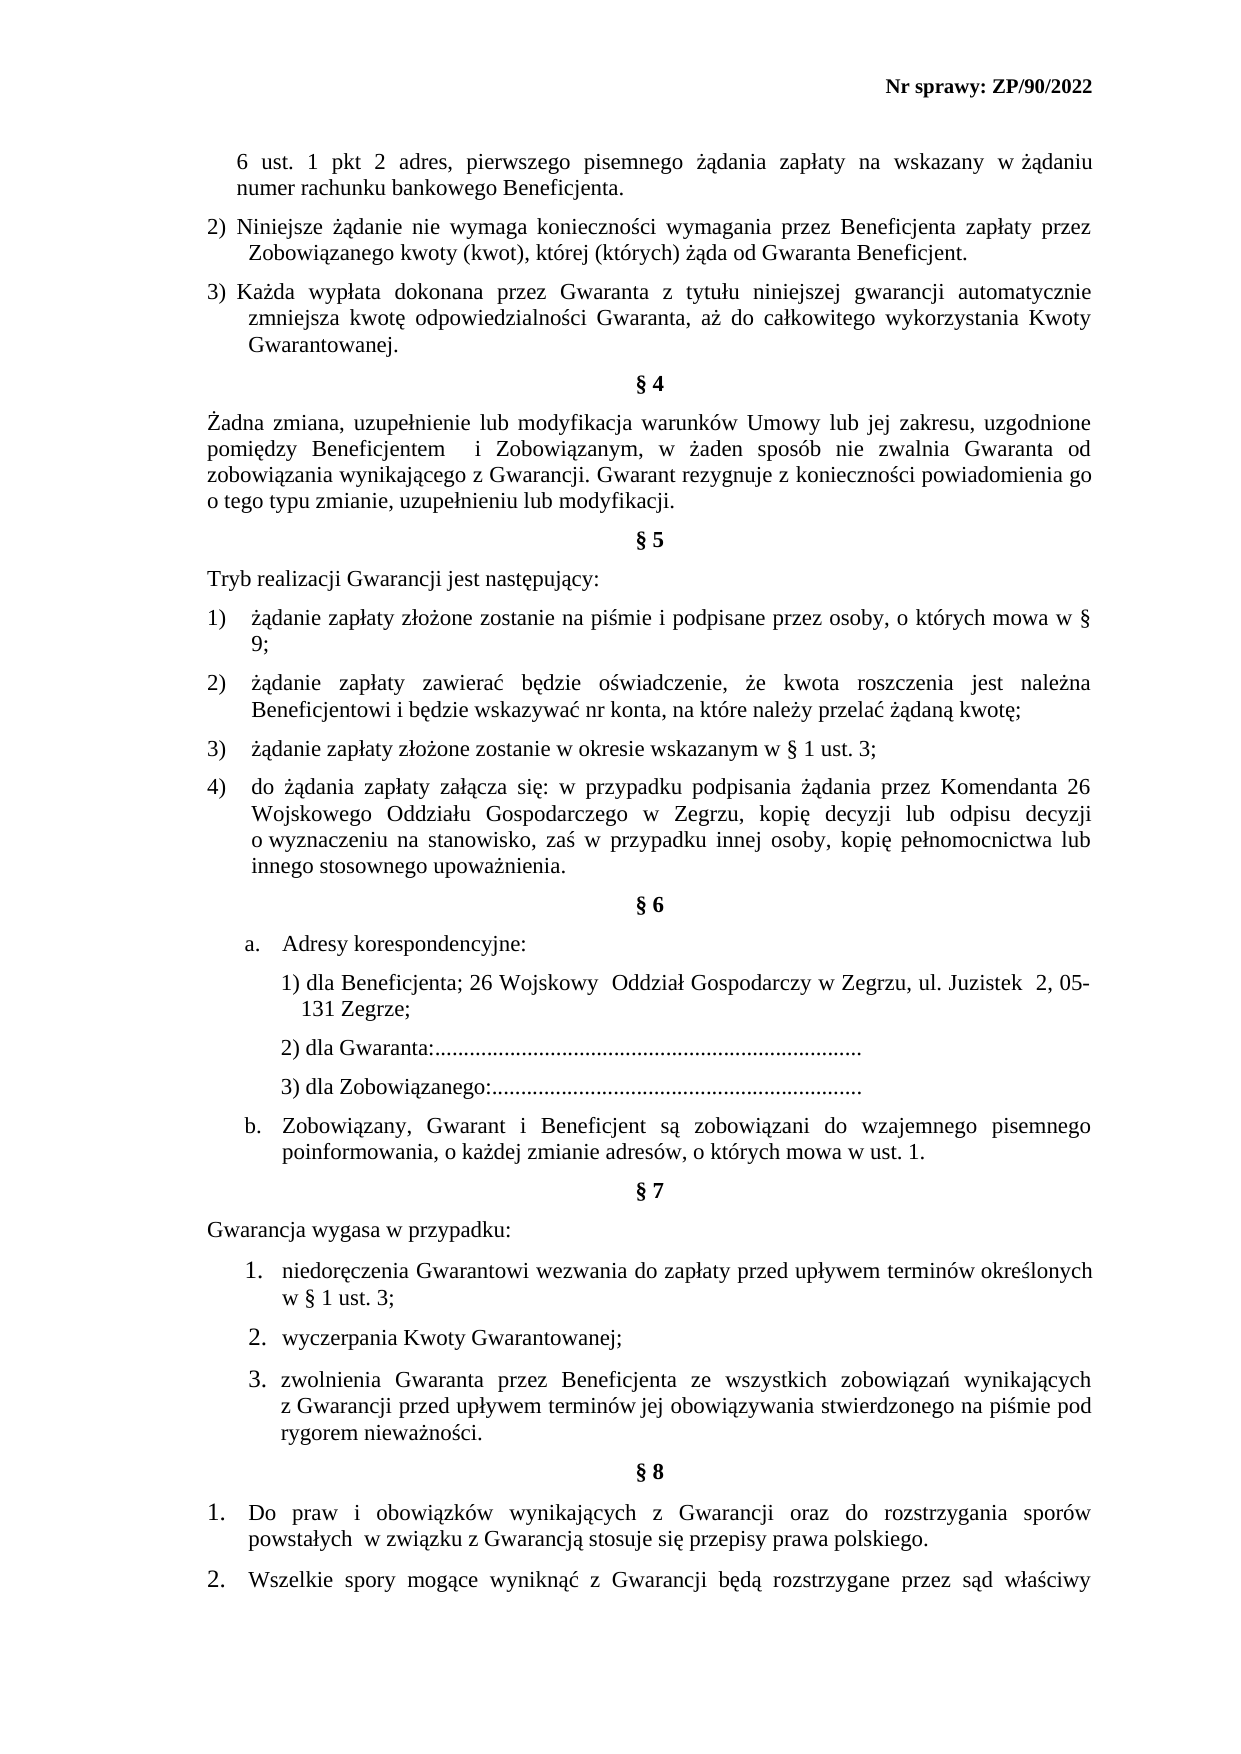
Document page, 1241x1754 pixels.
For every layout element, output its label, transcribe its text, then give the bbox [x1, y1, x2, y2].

text 1) dla Beneficjenta; 26 Wojskowy Oddział Gospodarczy w Zegrzu, ul. Juzistek 2, 05-131 Zegrze; [281, 969, 1092, 1022]
text 3) dla Zobowiązanego: [281, 1073, 1092, 1099]
list żądanie zapłaty złożone zostanie na piśmie i podpisane przez osoby, o których mowa w § 9; [207, 604, 1092, 657]
text Żadna zmiana, uzupełnienie lub modyfikacja warunków Umowy lub jej zakresu, uzgodnione pomiędzy Beneficjentem i Zobowiązanym, w żaden sposób nie zwalnia Gwaranta od zobowiązania wynikającego z Gwarancji. Gwarant rezygnuje z konieczności powiadomienia go o tego typu zmianie, uzupełnieniu lub modyfikacji. [207, 408, 1092, 514]
list do żądania zapłaty załącza się: w przypadku podpisania żądania przez Komendanta 26 Wojskowego Oddziału Gospodarczego w Zegrzu, kopię decyzji lub odpisu decyzji o wyznaczeniu na stanowisko, zaś w przypadku innej osoby, kopię pełnomocnictwa lub innego stosownego upoważnienia. [207, 773, 1092, 879]
text Gwarancja wygasa w przypadku: [207, 1216, 1092, 1242]
text 2) dla Gwaranta: [281, 1034, 1092, 1061]
list żądanie zapłaty zawierać będzie oświadczenie, że kwota roszczenia jest należna Beneficjentowi i będzie wskazywać nr konta, na które należy przelać żądaną kwotę; [207, 669, 1092, 722]
text § 4 [207, 370, 1092, 396]
list wyczerpania Kwoty Gwarantowanej; [248, 1322, 1092, 1351]
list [213, 148, 1092, 200]
text Tryb realizacji Gwarancji jest następujący: [207, 565, 1092, 592]
text § 7 [207, 1177, 1092, 1203]
list niedoręczenia Gwarantowi wezwania do zapłaty przed upływem terminów określonych w § 1 ust. 3; [244, 1255, 1092, 1310]
text § 8 [207, 1458, 1092, 1484]
text § 5 [207, 526, 1092, 553]
text § 6 [207, 891, 1092, 918]
list Do praw i obowiązków wynikających z Gwarancji oraz do rozstrzygania sporów powstałych w związku z Gwarancją stosuje się przepisy prawa polskiego. [207, 1497, 1092, 1552]
list zwolnienia Gwaranta przez Beneficjenta ze wszystkich zobowiązań wynikających z Gwarancji przed upływem terminów jej obowiązywania stwierdzonego na piśmie pod rygorem nieważności. [248, 1364, 1092, 1445]
list Każda wypłata dokonana przez Gwaranta z tytułu niniejszej gwarancji automatycznie zmniejsza kwotę odpowiedzialności Gwaranta, aż do całkowitego wykorzystania Kwoty Gwarantowanej. [207, 278, 1092, 357]
list żądanie zapłaty złożone zostanie w okresie wskazanym w § 1 ust. 3; [207, 734, 1092, 761]
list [207, 1564, 1092, 1593]
list Niniejsze żądanie nie wymaga konieczności wymagania przez Beneficjenta zapłaty przez Zobowiązanego kwoty (kwot), której (których) żąda od Gwaranta Beneficjent. [207, 213, 1092, 266]
list Adresy korespondencyjne: [244, 930, 1092, 957]
list Zobowiązany, Gwarant i Beneficjent są zobowiązani do wzajemnego pisemnego poinformowania, o każdej zmianie adresów, o których mowa w ust. 1. [244, 1112, 1092, 1165]
